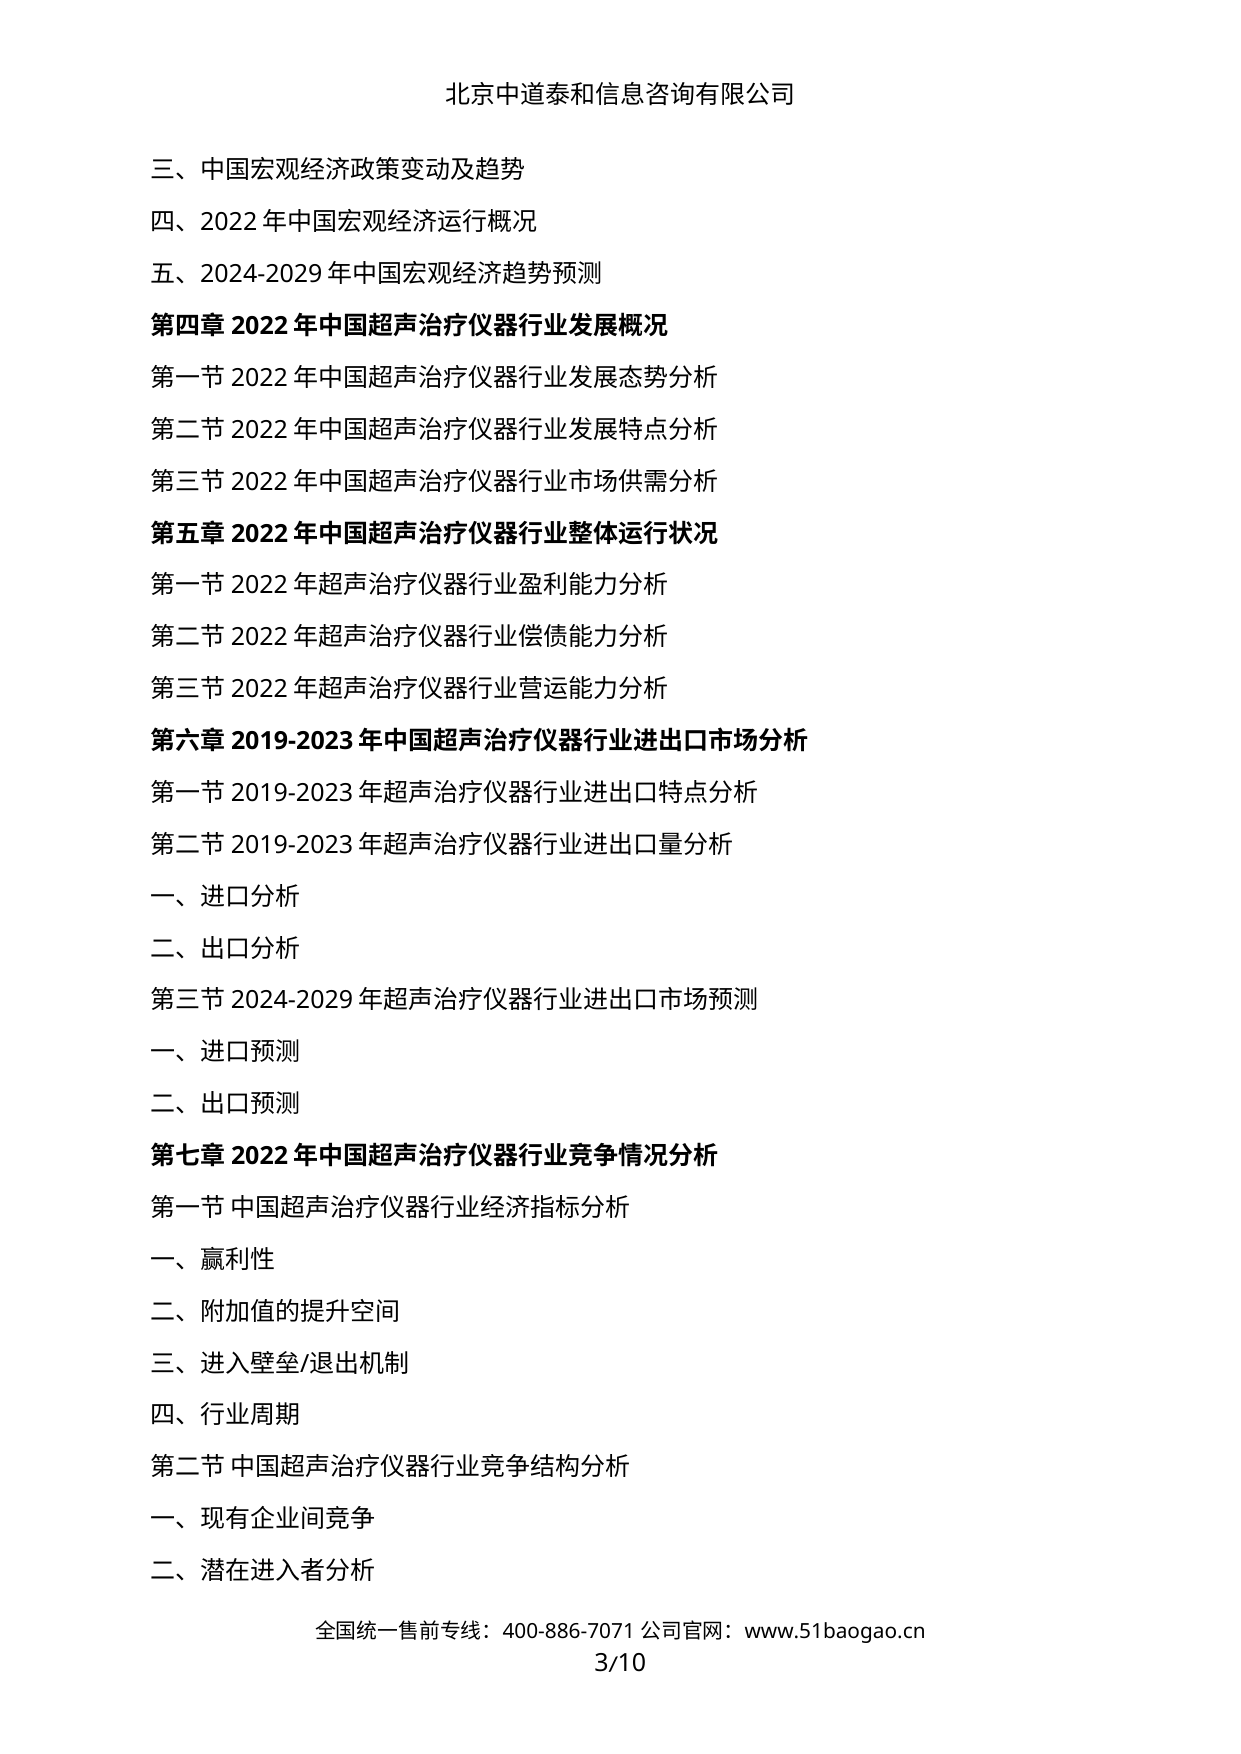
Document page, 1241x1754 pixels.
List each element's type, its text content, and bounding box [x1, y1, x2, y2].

text 第三节 2022年中国超声治疗仪器行业市场供需分析 [150, 461, 1090, 497]
text 第一节 2019-2023年超声治疗仪器行业进出口特点分析 [150, 772, 1090, 809]
text 五、2024-2029年中国宏观经济趋势预测 [150, 254, 1090, 290]
text 一、进口预测 [150, 1032, 1090, 1068]
text 第五章 2022年中国超声治疗仪器行业整体运行状况 [150, 513, 1090, 549]
text 二、附加值的提升空间 [150, 1291, 1090, 1327]
text 第二节 2019-2023年超声治疗仪器行业进出口量分析 [150, 824, 1090, 861]
text 三、进入壁垒/退出机制 [150, 1343, 1090, 1379]
text 第三节 2022年超声治疗仪器行业营运能力分析 [150, 669, 1090, 705]
text 二、出口预测 [150, 1084, 1090, 1120]
text 一、现有企业间竞争 [150, 1499, 1090, 1535]
text 第四章 2022年中国超声治疗仪器行业发展概况 [150, 306, 1090, 342]
text 第一节 2022年中国超声治疗仪器行业发展态势分析 [150, 357, 1090, 394]
text 第一节 2022年超声治疗仪器行业盈利能力分析 [150, 565, 1090, 601]
text 第二节 2022年超声治疗仪器行业偿债能力分析 [150, 617, 1090, 653]
text 三、中国宏观经济政策变动及趋势 [150, 150, 1090, 186]
text 第六章 2019-2023年中国超声治疗仪器行业进出口市场分析 [150, 721, 1090, 757]
text 一、赢利性 [150, 1239, 1090, 1276]
text 第二节 2022年中国超声治疗仪器行业发展特点分析 [150, 409, 1090, 446]
text 第二节 中国超声治疗仪器行业竞争结构分析 [150, 1447, 1090, 1483]
text 二、出口分析 [150, 928, 1090, 964]
text 四、行业周期 [150, 1395, 1090, 1431]
text 二、潜在进入者分析 [150, 1551, 1090, 1587]
text 四、2022年中国宏观经济运行概况 [150, 202, 1090, 238]
text 一、进口分析 [150, 876, 1090, 912]
text 第三节 2024-2029年超声治疗仪器行业进出口市场预测 [150, 980, 1090, 1016]
text 第一节 中国超声治疗仪器行业经济指标分析 [150, 1187, 1090, 1224]
text 第七章 2022年中国超声治疗仪器行业竞争情况分析 [150, 1136, 1090, 1172]
